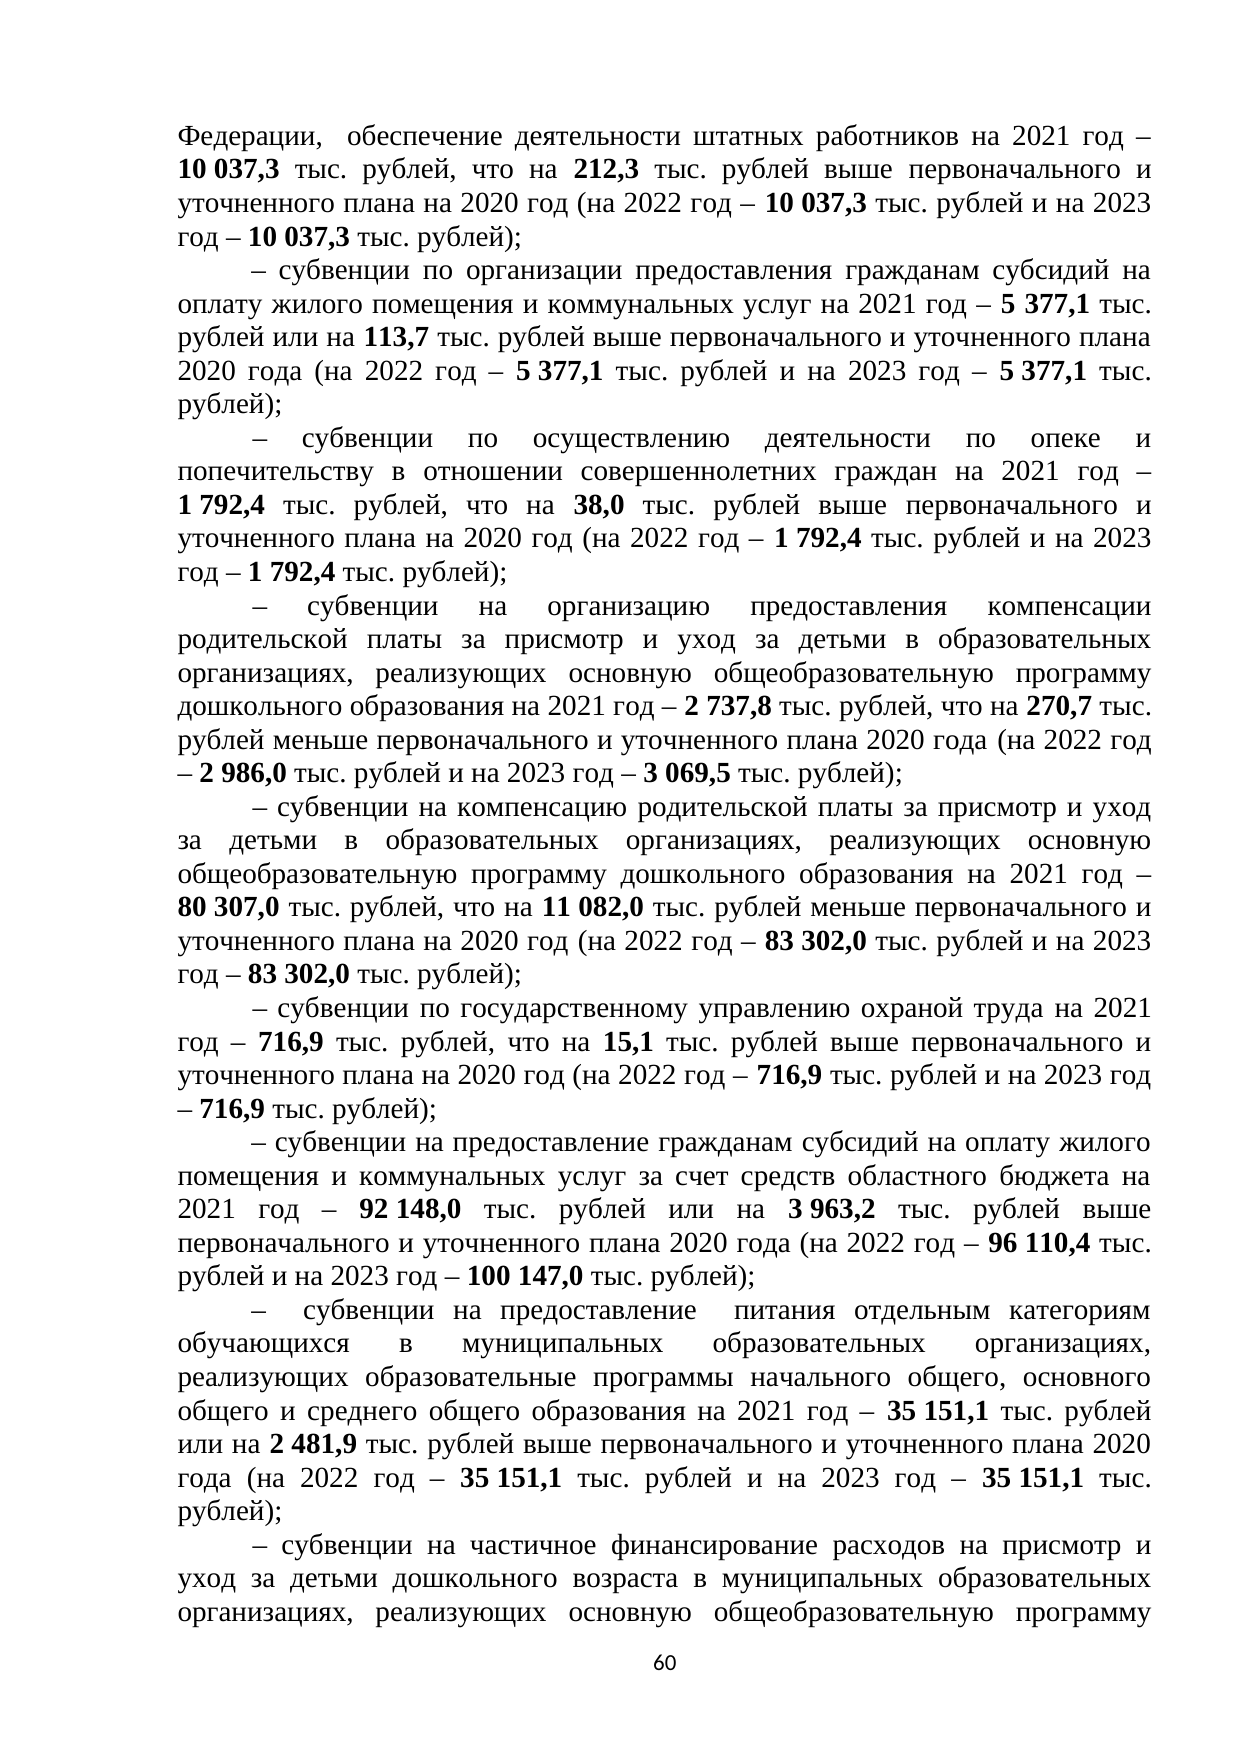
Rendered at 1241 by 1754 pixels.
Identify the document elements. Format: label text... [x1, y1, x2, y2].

text – субвенции на организацию предоставления компенсации родительской платы за присмотр и уход за детьми в образовательных организациях, реализующих основную общеобразовательную программу дошкольного образования на 2021 год – 2 737,8 тыс. рублей, что на 270,7 тыс. рублей меньше первоначального и уточненного плана 2020 года (на 2022 год – 2 986,0 тыс. рублей и на 2023 год – 3 069,5 тыс. рублей); [177, 588, 1152, 789]
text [177, 118, 1152, 252]
text – субвенции по организации предоставления гражданам субсидий на оплату жилого помещения и коммунальных услуг на 2021 год – 5 377,1 тыс. рублей или на 113,7 тыс. рублей выше первоначального и уточненного плана 2020 года (на 2022 год – 5 377,1 тыс. рублей и на 2023 год – 5 377,1 тыс. рублей); [177, 252, 1152, 420]
text – субвенции на предоставление гражданам субсидий на оплату жилого помещения и коммунальных услуг за счет средств областного бюджета на 2021 год – 92 148,0 тыс. рублей или на 3 963,2 тыс. рублей выше первоначального и уточненного плана 2020 года (на 2022 год – 96 110,4 тыс. рублей и на 2023 год – 100 147,0 тыс. рублей); [177, 1124, 1152, 1292]
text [177, 1527, 1152, 1627]
text – субвенции на предоставление питания отдельным категориям обучающихся в муниципальных образовательных организациях, реализующих образовательные программы начального общего, основного общего и среднего общего образования на 2021 год – 35 151,1 тыс. рублей или на 2 481,9 тыс. рублей выше первоначального и уточненного плана 2020 года (на 2022 год – 35 151,1 тыс. рублей и на 2023 год – 35 151,1 тыс. рублей); [177, 1292, 1152, 1527]
text – субвенции на компенсацию родительской платы за присмотр и уход за детьми в образовательных организациях, реализующих основную общеобразовательную программу дошкольного образования на 2021 год – 80 307,0 тыс. рублей, что на 11 082,0 тыс. рублей меньше первоначального и уточненного плана на 2020 год (на 2022 год – 83 302,0 тыс. рублей и на 2023 год – 83 302,0 тыс. рублей); [177, 789, 1152, 990]
text – субвенции по осуществлению деятельности по опеке и попечительству в отношении совершеннолетних граждан на 2021 год – 1 792,4 тыс. рублей, что на 38,0 тыс. рублей выше первоначального и уточненного плана на 2020 год (на 2022 год – 1 792,4 тыс. рублей и на 2023 год – 1 792,4 тыс. рублей); [177, 420, 1152, 588]
text – субвенции по государственному управлению охраной труда на 2021 год – 716,9 тыс. рублей, что на 15,1 тыс. рублей выше первоначального и уточненного плана на 2020 год (на 2022 год – 716,9 тыс. рублей и на 2023 год – 716,9 тыс. рублей); [177, 990, 1152, 1124]
